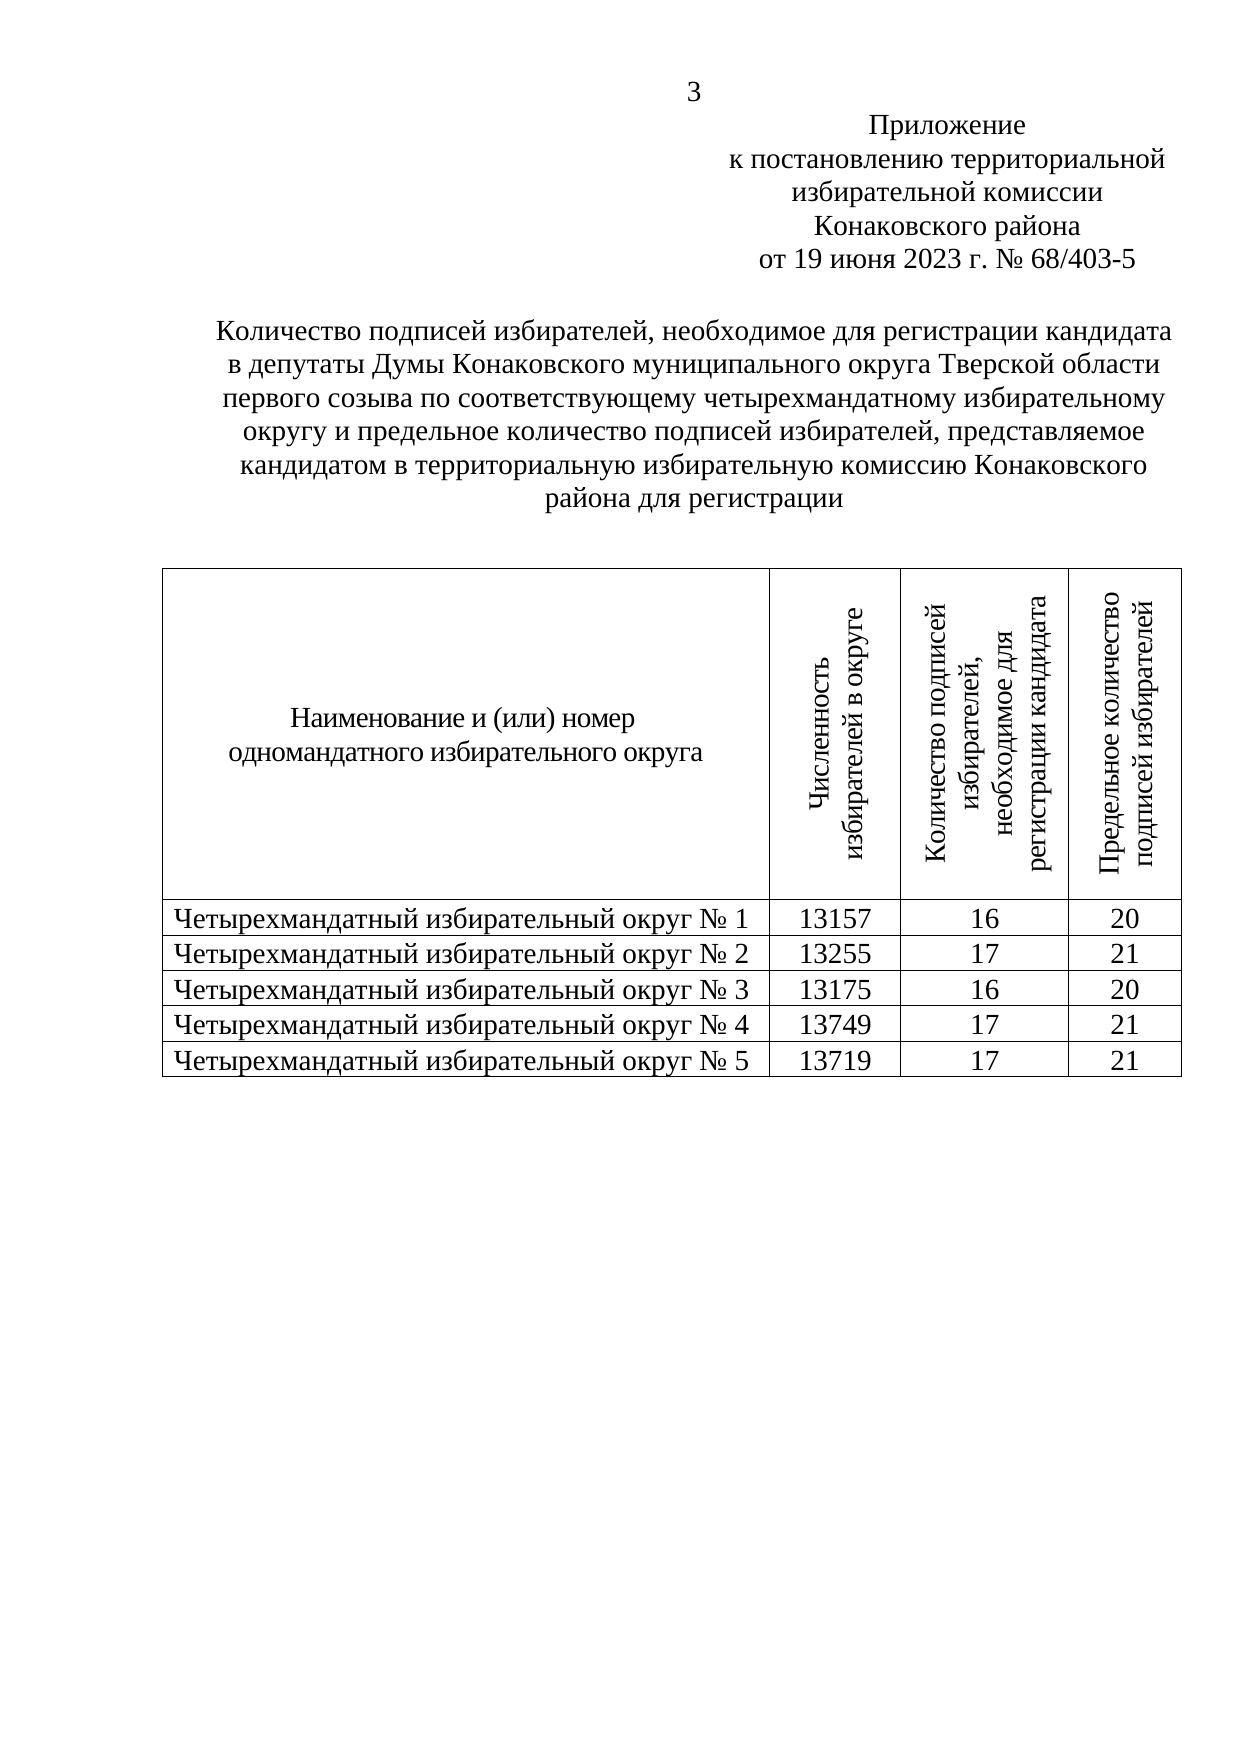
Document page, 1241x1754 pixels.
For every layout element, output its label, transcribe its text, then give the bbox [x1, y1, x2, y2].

table_cell Четырехмандатный избирательный округ № 3 [163, 971, 769, 1005]
text Количество подписей избирателей, необходимое для регистрации кандидата в депутаты Думы Конаковского муниципального округа Тверской области первого созыва по соответствующему четырехмандатному избирательному округу и предельное количество подписей избирателей, представляемое кандидатом в территориальную избирательную комиссию Конаковского района для регистрации [207, 313, 1181, 514]
table_cell Четырехмандатный избирательный округ № 4 [163, 1006, 769, 1041]
table_cell 21 [1069, 936, 1181, 970]
table_cell 16 [901, 971, 1068, 1005]
table_cell 13719 [770, 1042, 900, 1076]
table_cell 13749 [770, 1006, 900, 1041]
table_cell 21 [1069, 1042, 1181, 1076]
table_header Наименование и (или) номер одномандатного избирательного округа [163, 569, 769, 899]
table_header Численность избирателей в округе [770, 569, 900, 899]
table_cell 13175 [770, 971, 900, 1005]
table_cell Четырехмандатный избирательный округ № 1 [163, 900, 769, 934]
table_header Приложение [713, 108, 1181, 141]
table_cell 16 [901, 900, 1068, 934]
table_cell Четырехмандатный избирательный округ № 5 [163, 1042, 769, 1076]
table_cell 21 [1069, 1006, 1181, 1041]
table_cell 20 [1069, 971, 1181, 1005]
table_cell 17 [901, 936, 1068, 970]
table_cell 20 [1069, 900, 1181, 934]
table_cell 13255 [770, 936, 900, 970]
table_cell 17 [901, 1006, 1068, 1041]
table_cell к постановлению территориальной избирательной комиссии Конаковского района от 19 июня 2023 г. № 68/403-5 [713, 141, 1181, 275]
table_header Предельное количество подписей избирателей [1069, 569, 1181, 899]
table_cell Четырехмандатный избирательный округ № 2 [163, 936, 769, 970]
table_header Количество подписей избирателей, необходимое для регистрации кандидата [901, 569, 1068, 899]
table_cell 17 [901, 1042, 1068, 1076]
table_cell 13157 [770, 900, 900, 934]
